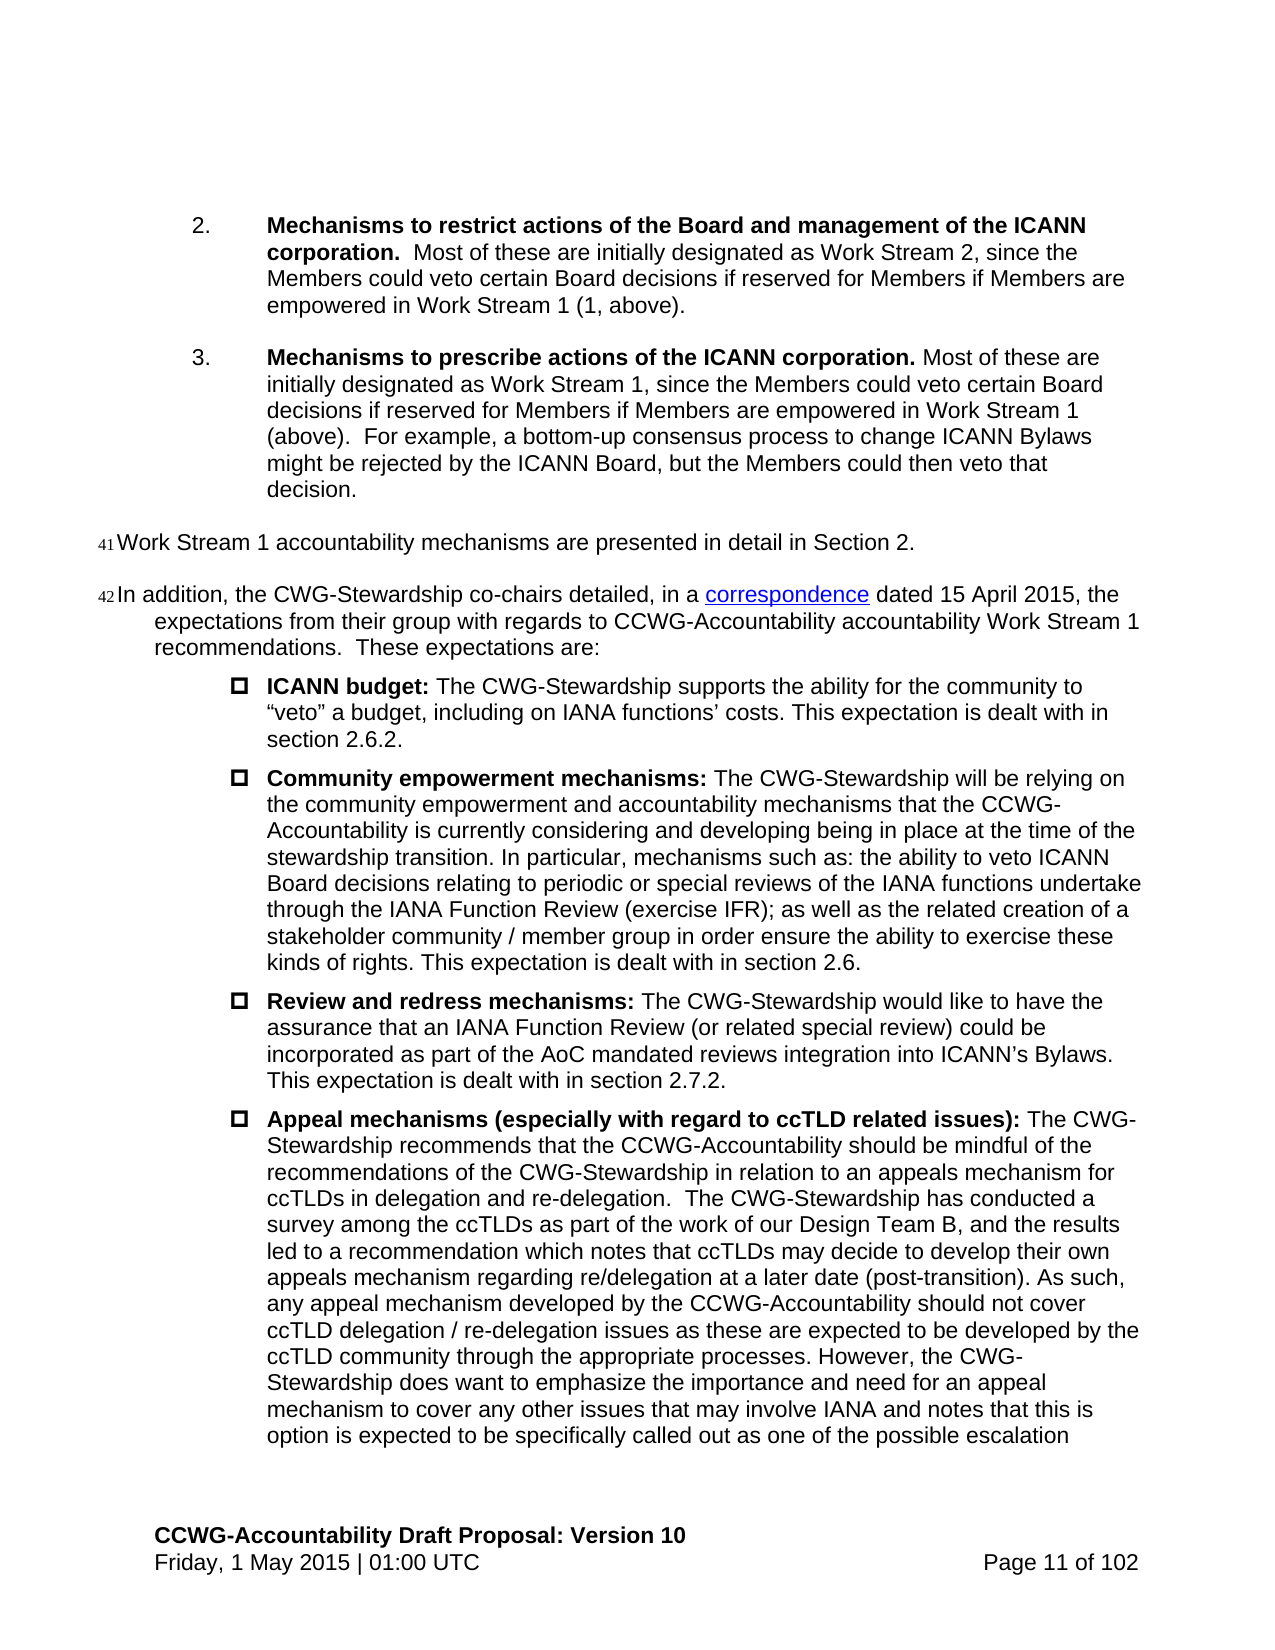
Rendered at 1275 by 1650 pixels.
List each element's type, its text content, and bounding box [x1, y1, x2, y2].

text In addition, the co-chairs detailed, in a correspondence dated 15 April 2015, the expectations from their group with regards to accountability recommendations. These expectations are: [98, 581, 1144, 661]
list Review and redress mechanisms: The would like to have the assurance that an IANA Review (or related review) could be incorporated as part of the AoC mandated reviews integration into ICANN’s . This expectation is dealt with in section 2.7.2. [229, 988, 1144, 1093]
text Work Stream 1 accountability mechanisms are presented in detail in Section . [98, 529, 1144, 555]
list ICANN budget: The supports the ability for the community to “veto” a budgetThis expectation is dealt with in section 2.6.2. [229, 673, 1144, 752]
list Community empowerment mechanisms: The will be relying on the community empowerment and accountability mechanisms that the is currently considering and developing being in place at the time of the stewardship transition. In particular, mechanisms such as: the ability to ICANN decisions relating to periodic or reviews of the IANA function undertake through the IANA ( as well as the related creation of a stakeholder community / member group in order ensure the ability to these kinds of . This expectation is dealt with in section 2.6. [229, 764, 1144, 975]
list Mechanisms to restrict actions of the and management of the ICANN corporation. Most of these are initially designated as , since the Members could decisions if Members are empowered in (1, above). [192, 212, 1144, 318]
list Mechanisms to prescribe actions of the ICANN corporation. Most of these are initially designated as , since the Members could decisions if Members are empowered in (above). For example, a bottom-up consensus process to change ICANN might be rejected by ICANN , but the Members could then that decision. [192, 344, 1144, 502]
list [229, 1106, 1144, 1448]
